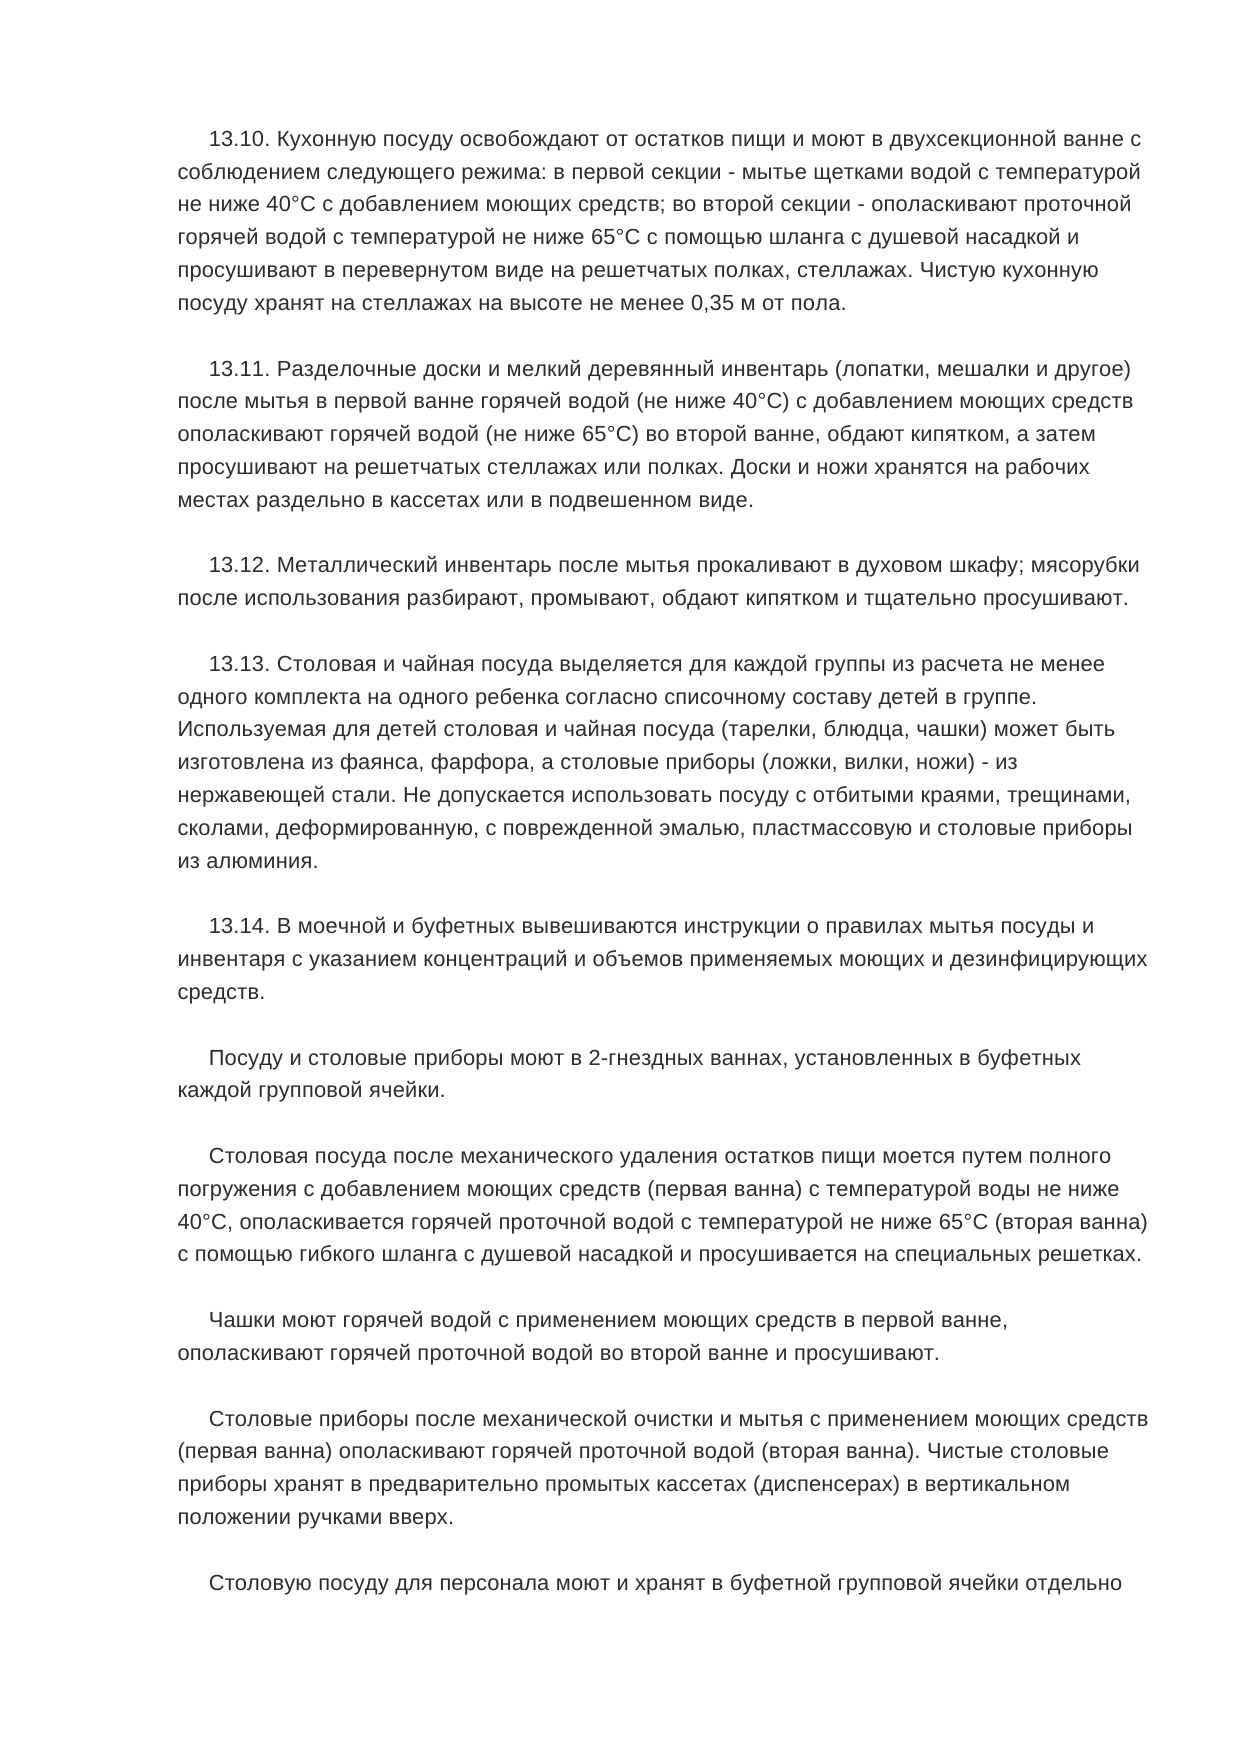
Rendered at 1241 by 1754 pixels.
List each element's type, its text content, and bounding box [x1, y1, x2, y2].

text 13.10. Кухонную посуду освобождают от остатков пищи и моют в двухсекционной ванне с соблюдением следующего режима: в первой секции - мытье щетками водой с температурой не ниже 40°С с добавлением моющих средств; во второй секции - ополаскивают проточной горячей водой с температурой не ниже 65°С с помощью шланга с душевой насадкой и просушивают в перевернутом виде на решетчатых полках, стеллажах. Чистую кухонную посуду хранят на стеллажах на высоте не менее 0,35 м от пола. [177, 118, 1152, 348]
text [177, 906, 1152, 1595]
text 13.12. Металлический инвентарь после мытья прокаливают в духовом шкафу; мясорубки после использования разбирают, промывают, обдают кипятком и тщательно просушивают. [177, 545, 1152, 643]
text 13.11. Разделочные доски и мелкий деревянный инвентарь (лопатки, мешалки и другое) после мытья в первой ванне горячей водой (не ниже 40°С) с добавлением моющих средств ополаскивают горячей водой (не ниже 65°С) во второй ванне, обдают кипятком, а затем просушивают на решетчатых стеллажах или полках. Доски и ножи хранятся на рабочих местах раздельно в кассетах или в подвешенном виде. [177, 348, 1152, 545]
text 13.13. Столовая и чайная посуда выделяется для каждой группы из расчета не менее одного комплекта на одного ребенка согласно списочному составу детей в группе. Используемая для детей столовая и чайная посуда (тарелки, блюдца, чашки) может быть изготовлена из фаянса, фарфора, а столовые приборы (ложки, вилки, ножи) - из нержавеющей стали. Не допускается использовать посуду с отбитыми краями, трещинами, сколами, деформированную, с поврежденной эмалью, пластмассовую и столовые приборы из алюминия. [177, 643, 1152, 906]
